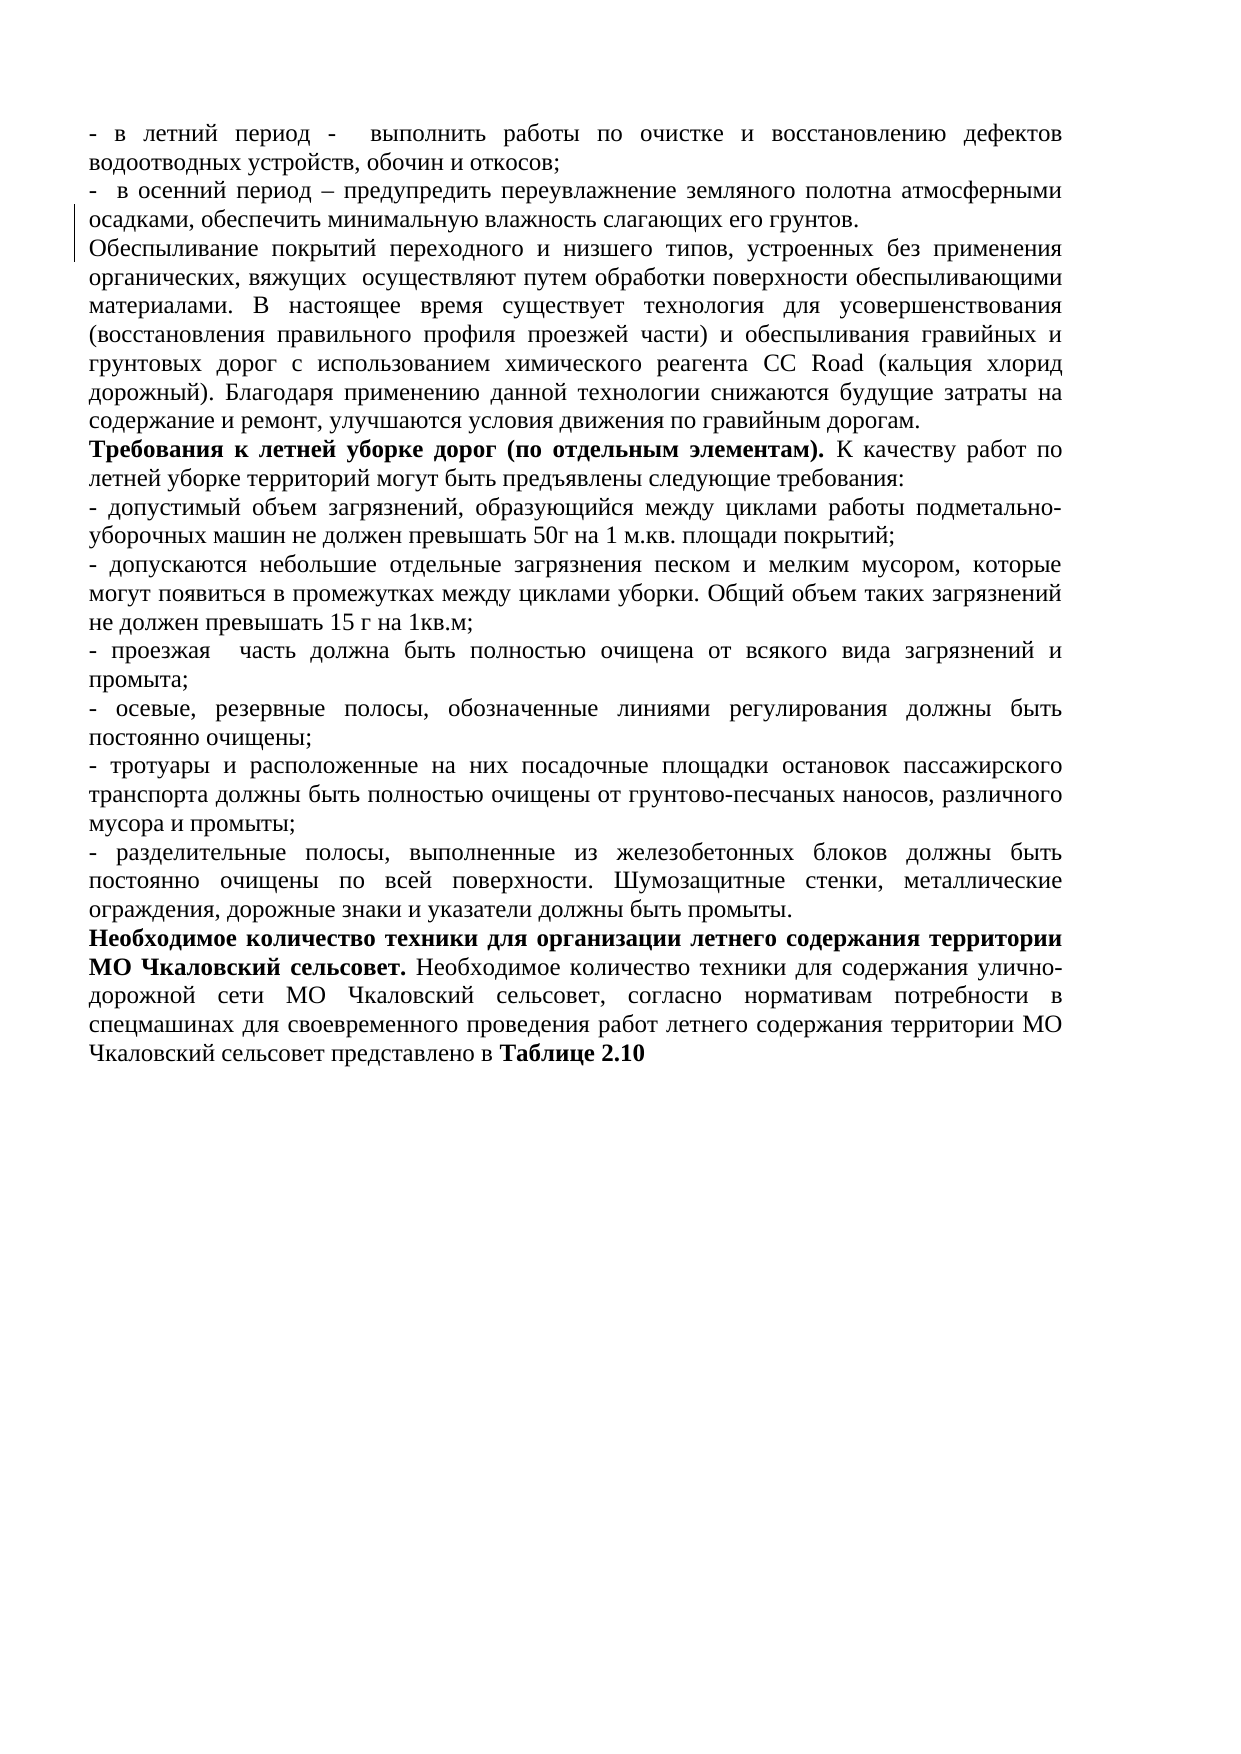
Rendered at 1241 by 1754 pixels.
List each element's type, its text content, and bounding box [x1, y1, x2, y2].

text - проезжая часть должна быть полностью очищена от всякого вида загрязнений и промыта; [89, 636, 1063, 693]
text - осевые, резервные полосы, обозначенные линиями регулирования должны быть постоянно очищены; [89, 693, 1063, 751]
text Требования к летней уборке дорог (по отдельным элементам). К качеству работ по летней уборке территорий могут быть предъявлены следующие требования: [89, 434, 1063, 492]
text - разделительные полосы, выполненные из железобетонных блоков должны быть постоянно очищены по всей поверхности. Шумозащитные стенки, металлические ограждения, дорожные знаки и указатели должны быть промыты. [89, 837, 1063, 923]
text - допустимый объем загрязнений, образующийся между циклами работы подметально-уборочных машин не должен превышать 50г на 1 м.кв. площади покрытий; [89, 492, 1063, 549]
text Необходимое количество техники для организации летнего содержания территории МО Чкаловский сельсовет. Необходимое количество техники для содержания улично-дорожной сети МО Чкаловский сельсовет, согласно нормативам потребности в спецмашинах для своевременного проведения работ летнего содержания территории МО Чкаловский сельсовет представлено в Таблице 2.10 [89, 923, 1063, 1067]
text - допускаются небольшие отдельные загрязнения песком и мелким мусором, которые могут появиться в промежутках между циклами уборки. Общий объем таких загрязнений не должен превышать 15 г на 1кв.м; [89, 549, 1063, 636]
text - в осенний период – предупредить переувлажнение земляного полотна атмосферными осадками, обеспечить минимальную влажность слагающих его грунтов. [89, 176, 1063, 233]
text Обеспыливание покрытий переходного и низшего типов, устроенных без применения органических, вяжущих осуществляют путем обработки поверхности обеспыливающими материалами. В настоящее время существует технология для усовершенствования (восстановления правильного профиля проезжей части) и обеспыливания гравийных и грунтовых дорог с использованием химического реагента CC Road (кальция хлорид дорожный). Благодаря применению данной технологии снижаются будущие затраты на содержание и ремонт, улучшаются условия движения по гравийным дорогам. [89, 233, 1063, 434]
text - тротуары и расположенные на них посадочные площадки остановок пассажирского транспорта должны быть полностью очищены от грунтово-песчаных наносов, различного мусора и промыты; [89, 751, 1063, 837]
text - в летний период - выполнить работы по очистке и восстановлению дефектов водоотводных устройств, обочин и откосов; [89, 118, 1063, 176]
